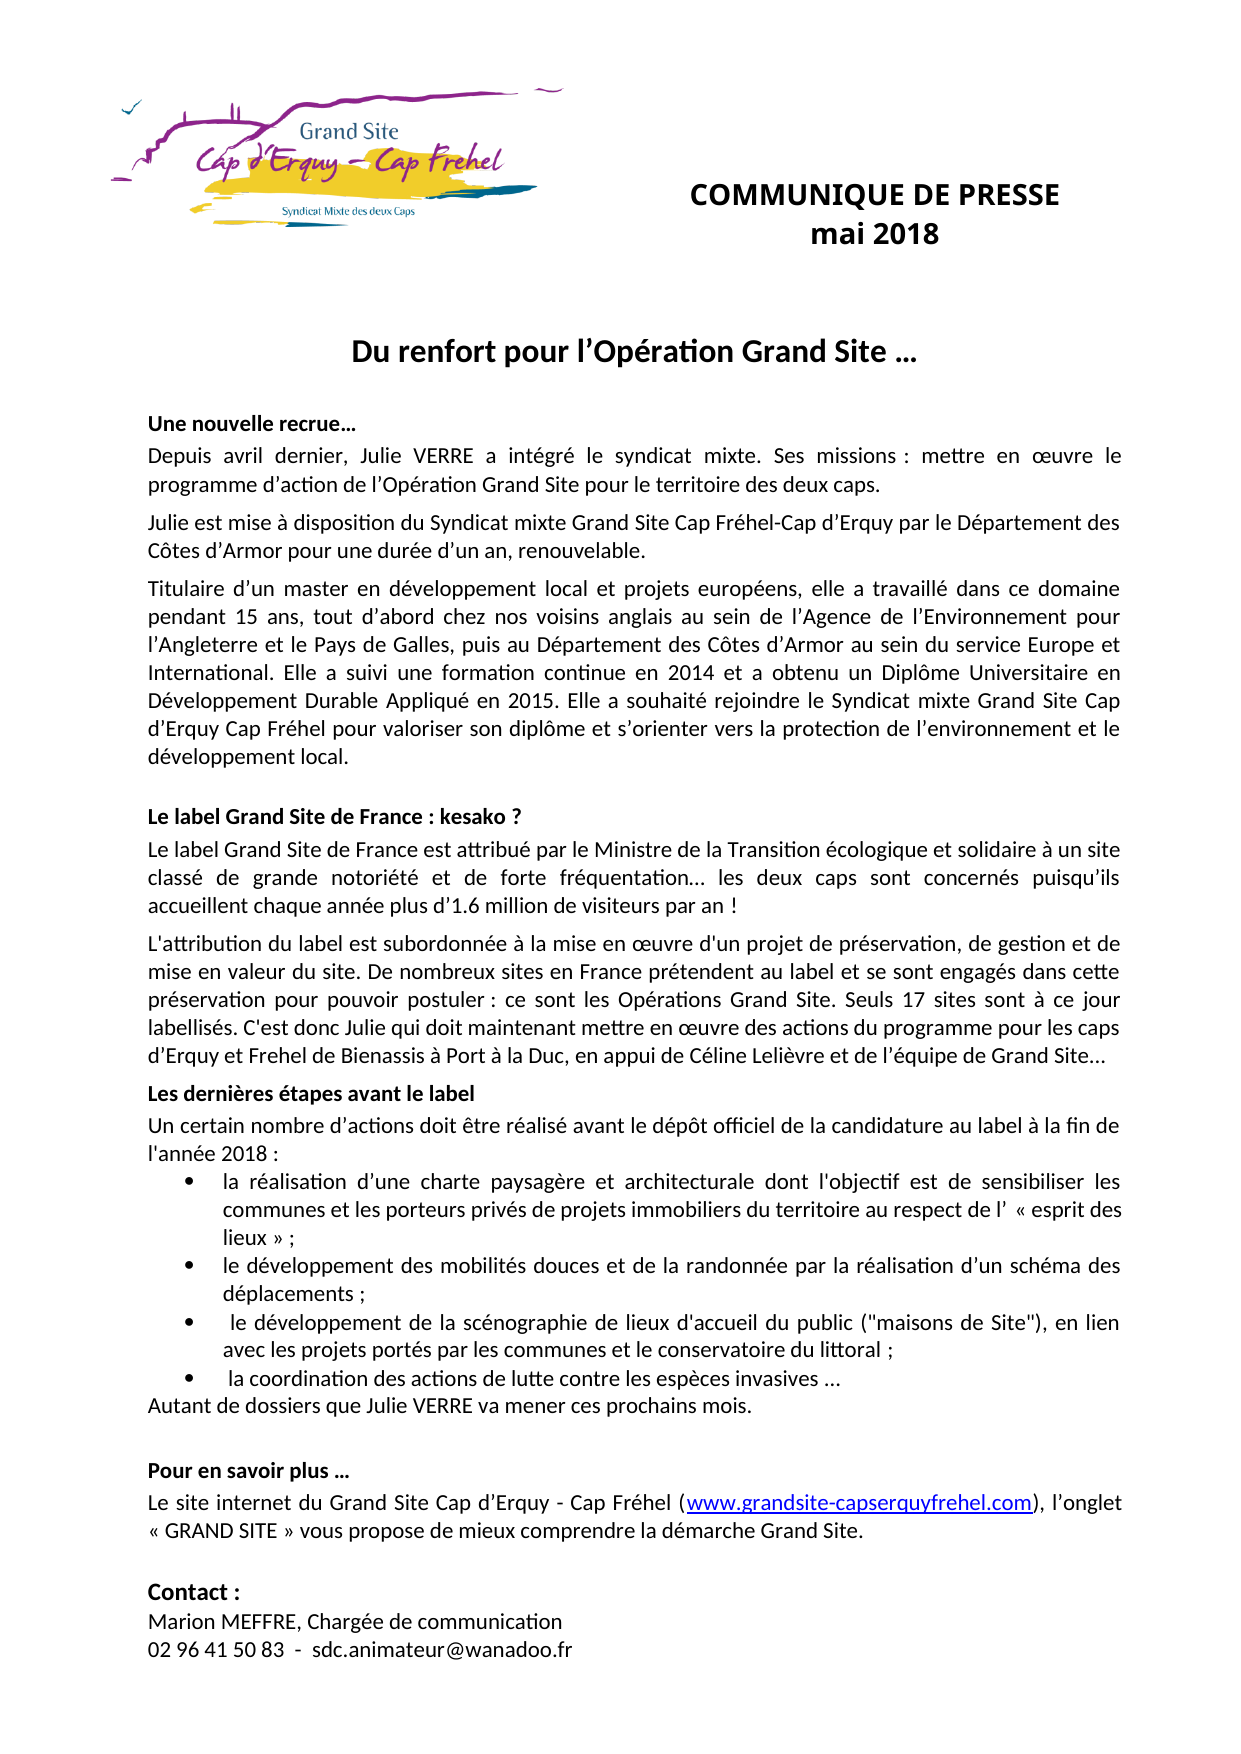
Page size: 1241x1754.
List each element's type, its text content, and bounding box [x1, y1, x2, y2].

text Le label Grand Site de France : kesako ? [148, 802, 1122, 831]
text Une nouvelle recrue… [148, 409, 1122, 437]
picture [110, 88, 564, 227]
text Titulaire d’un master en développement local et projets européens, elle a travaillé dans ce domaine pendant 15 ans, tout d’abord chez nos voisins anglais au sein de l’Agence de l’Environnement pour l’Angleterre et le Pays de Galles, puis au Département des Côtes d’Armor au sein du service Europe et International. Elle a suivi une formation continue en 2014 et a obtenu un Diplôme Universitaire en Développement Durable Appliqué en 2015. Elle a souhaité rejoindre le Syndicat mixte Grand Site Cap d’Erquy Cap Fréhel pour valoriser son diplôme et s’orienter vers la protection de l’environnement et le développement local. [148, 574, 1122, 770]
text Les dernières étapes avant le label [148, 1079, 1122, 1107]
text Du renfort pour l’Opération Grand Site … [148, 331, 1122, 371]
list la coordination des actions de lutte contre les espèces invasives … [185, 1364, 1122, 1392]
text Le site internet du Grand Site Cap d’Erquy - Cap Fréhel (www.grandsite-capserquyfrehel.com), l’onglet « GRAND SITE » vous propose de mieux comprendre la démarche Grand Site. [148, 1488, 1122, 1544]
text Un certain nombre d’actions doit être réalisé avant le dépôt officiel de la candidature au label à la fin de l'année 2018 : [148, 1111, 1122, 1167]
table_header COMMUNIQUE DE PRESSE mai 2018 [620, 89, 1100, 310]
text Depuis avril dernier, Julie VERRE a intégré le syndicat mixte. Ses missions : mettre en œuvre le programme d’action de l’Opération Grand Site pour le territoire des deux caps. [148, 442, 1122, 498]
list la réalisation d’une charte paysagère et architecturale dont l'objectif est de sensibiliser les communes et les porteurs privés de projets immobiliers du territoire au respect de l’ « esprit des lieux » ; [185, 1167, 1122, 1252]
text L'attribution du label est subordonnée à la mise en œuvre d'un projet de préservation, de gestion et de mise en valeur du site. De nombreux sites en France prétendent au label et se sont engagés dans cette préservation pour pouvoir postuler : ce sont les Opérations Grand Site. Seuls 17 sites sont à ce jour labellisés. C'est donc Julie qui doit maintenant mettre en œuvre des actions du programme pour les caps d’Erquy et Frehel de Bienassis à Port à la Duc, en appui de Céline Lelièvre et de l’équipe de Grand Site... [148, 929, 1122, 1069]
list le développement des mobilités douces et de la randonnée par la réalisation d’un schéma des déplacements ; [185, 1252, 1122, 1308]
text Contact : [148, 1576, 1122, 1607]
list le développement de la scénographie de lieux d'accueil du public ("maisons de Site"), en lien avec les projets portés par les communes et le conservatoire du littoral ; [185, 1308, 1122, 1364]
text Julie est mise à disposition du Syndicat mixte Grand Site Cap Fréhel-Cap d’Erquy par le Département des Côtes d’Armor pour une durée d’un an, renouvelable. [148, 508, 1122, 564]
text 02 96 41 50 83 - sdc.animateur@wanadoo.fr [148, 1635, 1122, 1663]
text Autant de dossiers que Julie VERRE va mener ces prochains mois. [148, 1392, 1122, 1420]
table_header [74, 89, 620, 310]
text Le label Grand Site de France est attribué par le Ministre de la Transition écologique et solidaire à un site classé de grande notoriété et de forte fréquentation… les deux caps sont concernés puisqu’ils accueillent chaque année plus d’1.6 million de visiteurs par an ! [148, 835, 1122, 919]
text Marion MEFFRE, Chargée de communication [148, 1607, 1122, 1635]
text Pour en savoir plus … [148, 1456, 1122, 1484]
